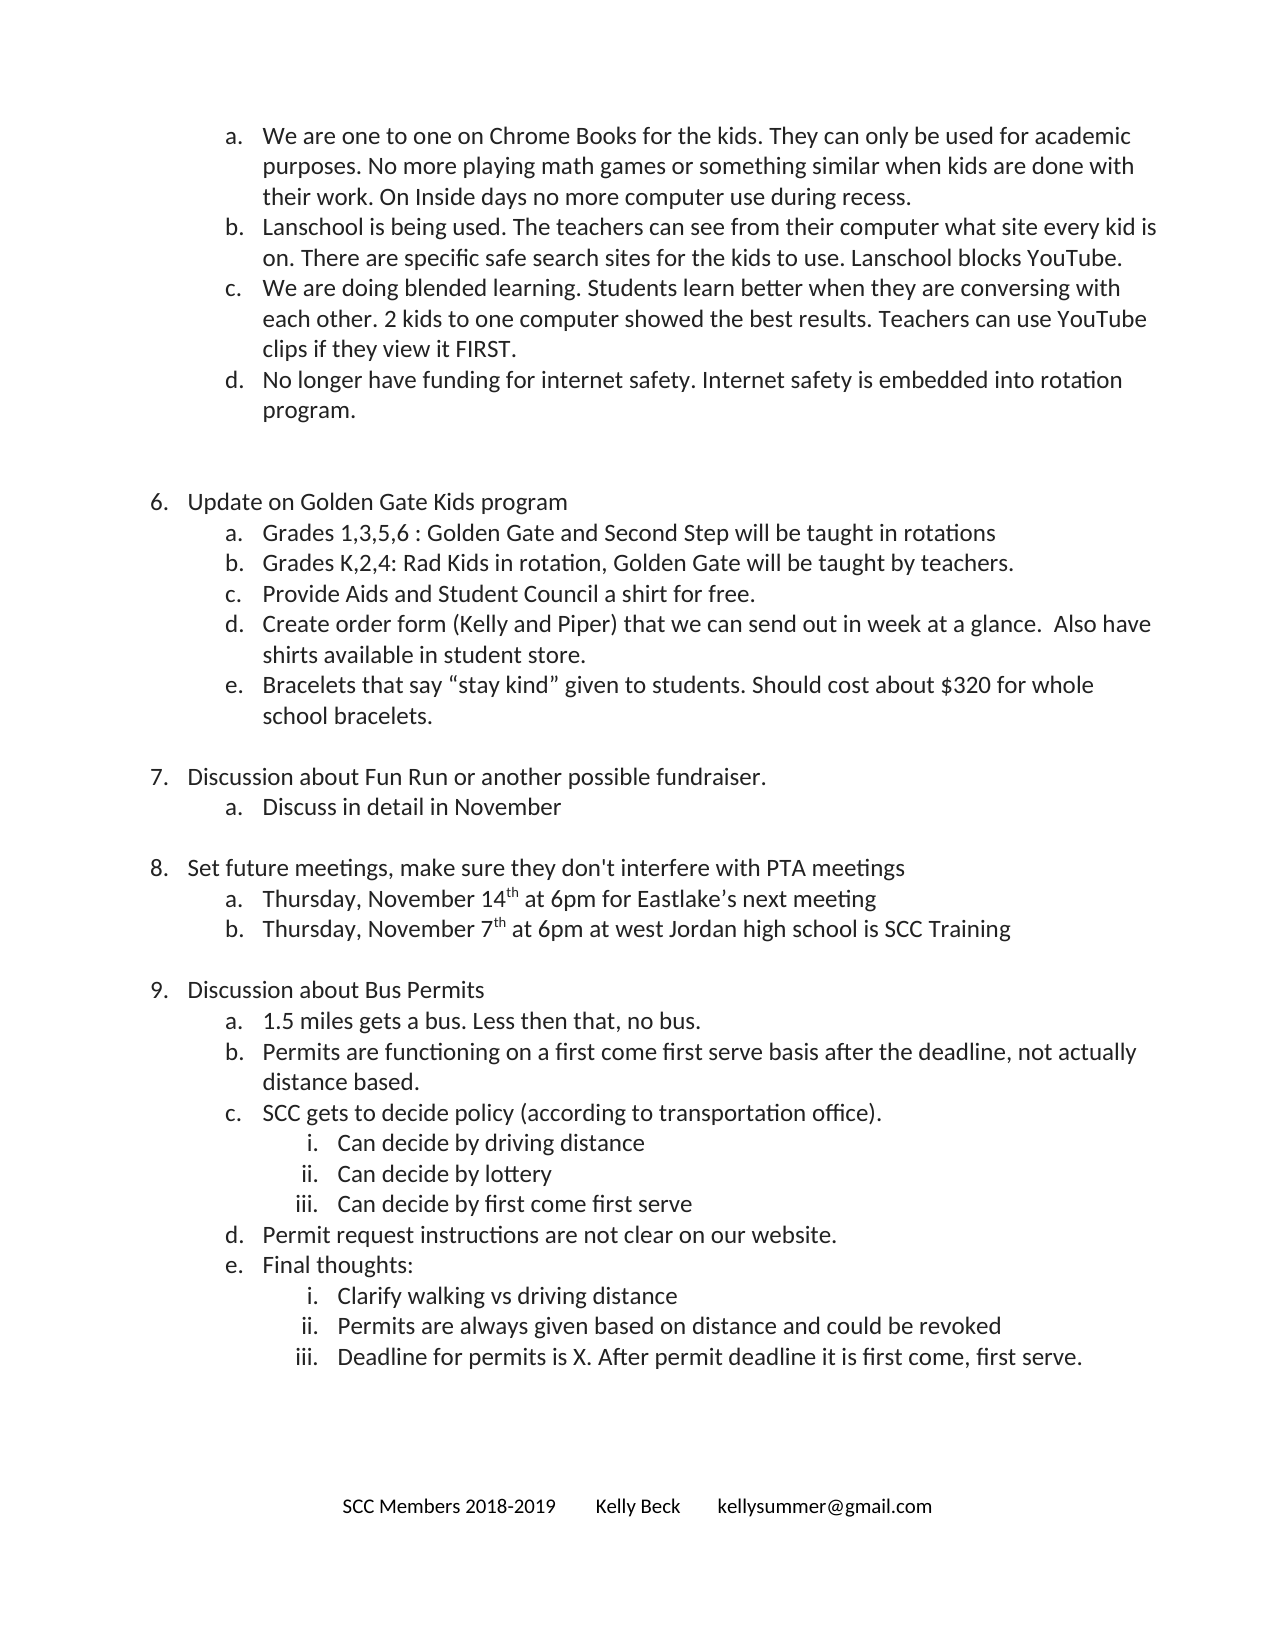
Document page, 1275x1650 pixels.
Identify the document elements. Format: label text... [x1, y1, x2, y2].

list We are doing blended learning. Students learn better when they are conversing with each other. 2 kids to one computer showed the best results. Teachers can use YouTube clips if they view it FIRST. [225, 273, 1162, 364]
list 1.5 miles gets a bus. Less then that, no bus. [225, 1005, 1162, 1036]
list Deadline for permits is X. After permit deadline it is first come, first serve. [319, 1341, 1162, 1371]
list Grades K,2,4: Rad Kids in rotation, Golden Gate will be taught by teachers. [225, 547, 1162, 578]
list Lanschool is being used. The teachers can see from their computer what site every kid is on. There are specific safe search sites for the kids to use. Lanschool blocks YouTube. [225, 212, 1162, 273]
list Clarify walking vs driving distance [319, 1280, 1162, 1310]
list Discuss in detail in November [225, 791, 1162, 822]
list Discussion about Bus Permits [150, 974, 1162, 1005]
list Can decide by driving distance [319, 1127, 1162, 1158]
list Bracelets that say “stay kind” given to students. Should cost about $320 for whole school bracelets. [225, 669, 1162, 730]
list We are one to one on Chrome Books for the kids. They can only be used for academic purposes. No more playing math games or something similar when kids are done with their work. On Inside days no more computer use during recess. [225, 120, 1162, 212]
list SCC gets to decide policy (according to transportation office). [225, 1097, 1162, 1127]
list Permit request instructions are not clear on our website. [225, 1219, 1162, 1249]
list Can decide by lottery [319, 1158, 1162, 1188]
text SCC Members 2018-2019 Kelly Beck kellysummer@gmail.com [112, 1493, 1162, 1519]
list No longer have funding for internet safety. Internet safety is embedded into rotation program. [225, 364, 1162, 425]
list Set future meetings, make sure they don't interfere with PTA meetings [150, 852, 1162, 883]
list Final thoughts: [225, 1249, 1162, 1280]
list Thursday, November 7th at 6pm at west Jordan high school is SCC Training [225, 913, 1162, 944]
list Grades 1,3,5,6 : Golden Gate and Second Step will be taught in rotations [225, 517, 1162, 547]
list Discussion about Fun Run or another possible fundraiser. [150, 761, 1162, 791]
list Create order form (Kelly and Piper) that we can send out in week at a glance. Also have shirts available in student store. [225, 608, 1162, 669]
list Update on Golden Gate Kids program [150, 486, 1162, 517]
list Thursday, November 14th at 6pm for Eastlake’s next meeting [225, 883, 1162, 913]
list Provide Aids and Student Council a shirt for free. [225, 578, 1162, 608]
list Permits are always given based on distance and could be revoked [319, 1310, 1162, 1341]
list Permits are functioning on a first come first serve basis after the deadline, not actually distance based. [225, 1036, 1162, 1097]
list Can decide by first come first serve [319, 1188, 1162, 1219]
